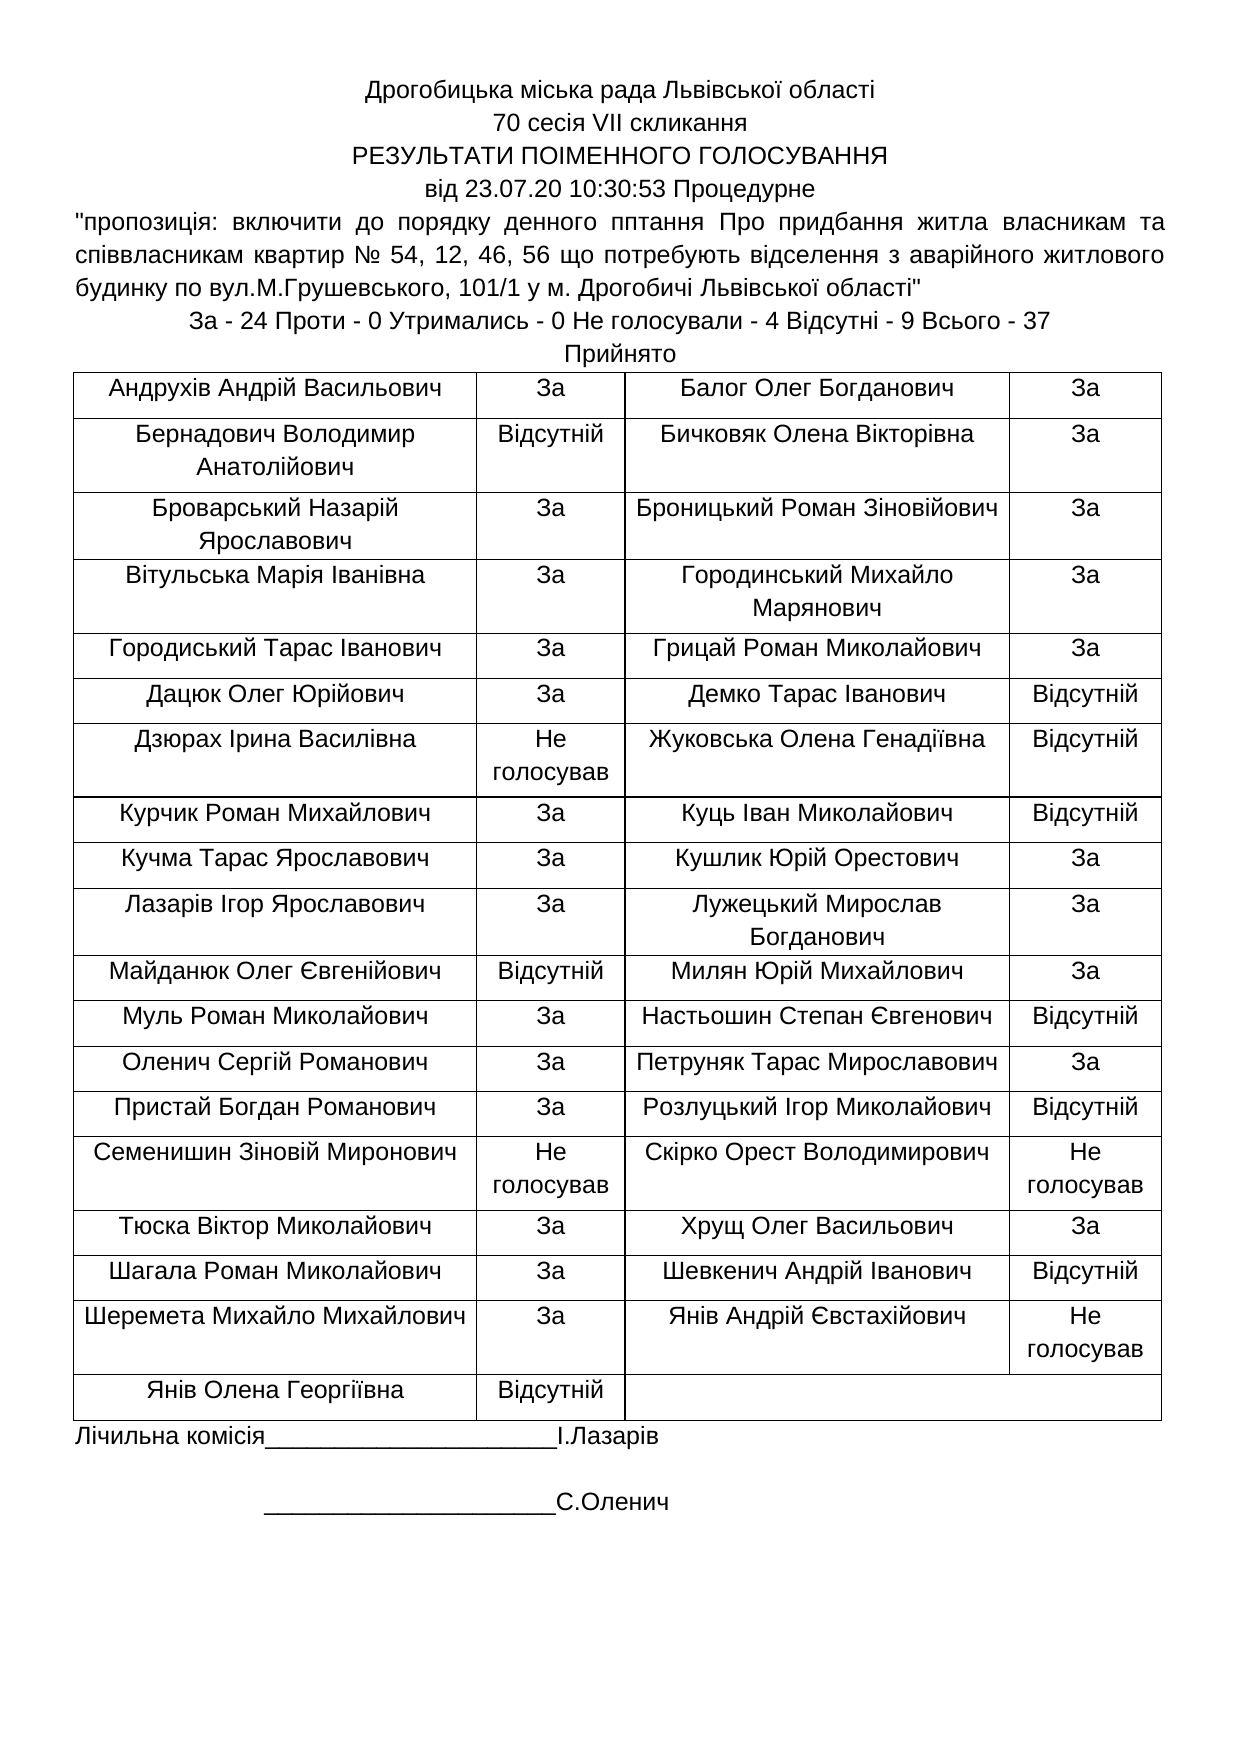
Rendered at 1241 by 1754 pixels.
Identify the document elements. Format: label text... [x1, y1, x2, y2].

text 70 сесія VII скликання [75, 108, 1165, 137]
table_cell Відсутній [1010, 724, 1161, 796]
text За - 24 Проти - 0 Утримались - 0 Не голосували - 4 Відсутні - 9 Всього - 37 [75, 306, 1165, 335]
table_cell Петруняк Тарас Мирославович [626, 1047, 1009, 1091]
table_cell Пристай Богдан Романович [74, 1092, 476, 1136]
table_cell Жуковська Олена Генадіївна [626, 724, 1009, 796]
table_cell Семенишин Зіновій Миронович [74, 1137, 476, 1210]
table_cell Милян Юрій Михайлович [626, 956, 1009, 1000]
table_cell Куць Іван Миколайович [626, 798, 1009, 842]
text "пропозиція: включити до порядку денного пптання Про придбання житла власникам та співвласникам квартир № 54, 12, 46, 56 що потребують відселення з аварійного житлового будинку по вул.М.Грушевського, 101/1 у м. Дрогобичі Львівської області" [75, 207, 1165, 302]
table_cell Броварський Назарій Ярославович [74, 493, 476, 559]
text _____________________С.Оленич [75, 1487, 1165, 1516]
table_cell За [1010, 956, 1161, 1000]
table_cell Дзюрах Ірина Василівна [74, 724, 476, 796]
table_cell Дацюк Олег Юрійович [74, 679, 476, 723]
table_cell Броницький Роман Зіновійович [626, 493, 1009, 559]
table_cell За [477, 798, 624, 842]
table_header Андрухів Андрій Васильович [74, 373, 476, 418]
table_cell [626, 1375, 1161, 1420]
table_cell За [477, 1047, 624, 1091]
table_cell Не голосував [477, 724, 624, 796]
table_cell За [1010, 419, 1161, 492]
table_cell За [477, 843, 624, 887]
table_cell За [1010, 1047, 1161, 1091]
table_cell Городинський Михайло Марянович [626, 560, 1009, 632]
table_cell За [477, 1211, 624, 1255]
table_cell Янів Андрій Євстахійович [626, 1301, 1009, 1374]
table_cell Відсутній [477, 956, 624, 1000]
table_cell Відсутній [1010, 1001, 1161, 1046]
text РЕЗУЛЬТАТИ ПОІМЕННОГО ГОЛОСУВАННЯ [75, 141, 1165, 170]
table_cell За [477, 1001, 624, 1046]
table_cell Городиський Тарас Іванович [74, 634, 476, 678]
table_cell За [477, 889, 624, 954]
table_cell Скірко Орест Володимирович [626, 1137, 1009, 1210]
table_cell Муль Роман Миколайович [74, 1001, 476, 1046]
table_header За [1010, 373, 1161, 418]
table_cell Відсутній [1010, 1256, 1161, 1300]
table_cell Шагала Роман Миколайович [74, 1256, 476, 1300]
table_cell За [1010, 1211, 1161, 1255]
table_cell За [477, 493, 624, 559]
table_cell Відсутній [1010, 798, 1161, 842]
table_cell Відсутній [477, 1375, 624, 1420]
table_cell За [477, 634, 624, 678]
table_cell Відсутній [1010, 679, 1161, 723]
table_cell Вітульська Марія Іванівна [74, 560, 476, 632]
table_cell За [1010, 634, 1161, 678]
table_cell Лазарів Ігор Ярославович [74, 889, 476, 954]
text Прийнято [75, 339, 1165, 368]
text Дрогобицька міська рада Львівської області [75, 75, 1165, 104]
table_cell За [1010, 560, 1161, 632]
table_cell Відсутній [477, 419, 624, 492]
table_cell Настьошин Степан Євгенович [626, 1001, 1009, 1046]
table_cell Хрущ Олег Васильович [626, 1211, 1009, 1255]
table_cell За [477, 1301, 624, 1374]
table_cell Лужецький Мирослав Богданович [626, 889, 1009, 954]
table_cell Шеремета Михайло Михайлович [74, 1301, 476, 1374]
table_cell За [477, 679, 624, 723]
table_cell Кушлик Юрій Орестович [626, 843, 1009, 887]
table_header За [477, 373, 624, 418]
table_cell За [477, 560, 624, 632]
table_cell Не голосував [477, 1137, 624, 1210]
table_cell За [1010, 493, 1161, 559]
table_cell Оленич Сергій Романович [74, 1047, 476, 1091]
table_cell Курчик Роман Михайлович [74, 798, 476, 842]
table_cell Янів Олена Георгіївна [74, 1375, 476, 1420]
table_cell Грицай Роман Миколайович [626, 634, 1009, 678]
table_cell За [477, 1256, 624, 1300]
text від 23.07.20 10:30:53 Процедурне [75, 174, 1165, 203]
table_cell Розлуцький Ігор Миколайович [626, 1092, 1009, 1136]
table_cell За [1010, 889, 1161, 954]
table_cell Шевкенич Андрій Іванович [626, 1256, 1009, 1300]
table_cell Не голосував [1010, 1137, 1161, 1210]
table_header Балог Олег Богданович [626, 373, 1009, 418]
table_cell Демко Тарас Іванович [626, 679, 1009, 723]
table_cell Бернадович Володимир Анатолійович [74, 419, 476, 492]
table_cell Кучма Тарас Ярославович [74, 843, 476, 887]
table_cell Тюска Віктор Миколайович [74, 1211, 476, 1255]
table_cell Не голосував [1010, 1301, 1161, 1374]
table_cell Відсутній [1010, 1092, 1161, 1136]
table_cell За [1010, 843, 1161, 887]
table_cell Бичковяк Олена Вікторівна [626, 419, 1009, 492]
text Лічильна комісія_____________________І.Лазарів [75, 1421, 1165, 1450]
table_cell Майданюк Олег Євгенійович [74, 956, 476, 1000]
table_cell За [477, 1092, 624, 1136]
